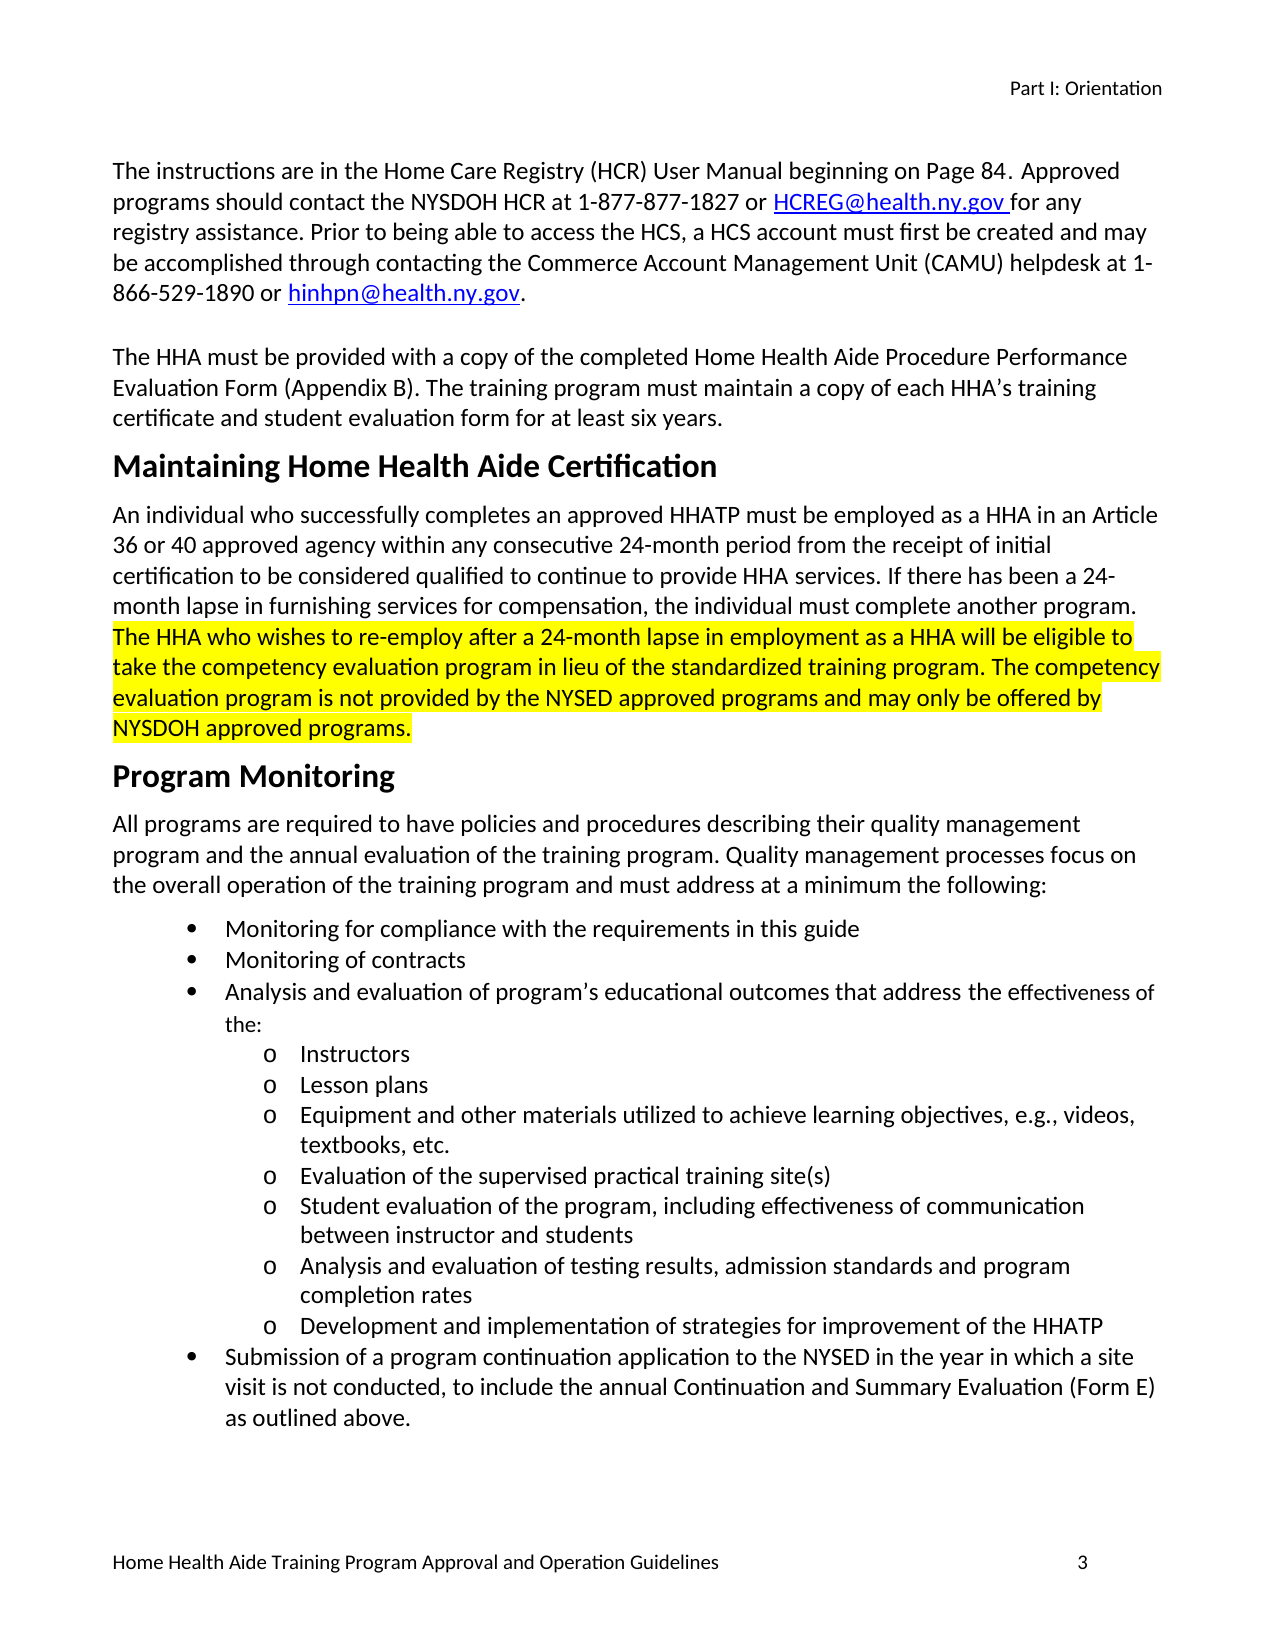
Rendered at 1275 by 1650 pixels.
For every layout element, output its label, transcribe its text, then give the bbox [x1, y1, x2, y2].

list Lesson plans [262, 1069, 1162, 1099]
list Instructors [262, 1038, 1162, 1069]
list Submission of a program continuation application to the NYSED in the year in which a site visit is not conducted, to include the annual Continuation and Summary Evaluation (Form E) as outlined above. [187, 1341, 1162, 1432]
list Monitoring of contracts [187, 943, 1162, 975]
list Analysis and evaluation of program’s educational outcomes that address the effectiveness of the: [187, 975, 1162, 1038]
list Evaluation of the supervised practical training site(s) [262, 1159, 1162, 1190]
list Development and implementation of strategies for improvement of the HHATP [262, 1310, 1162, 1341]
list Student evaluation of the program, including effectiveness of communication between instructor and students [262, 1190, 1162, 1250]
text An individual who successfully completes an approved HHATP must be employed as a HHA in an Article 36 or 40 approved agency within any consecutive 24-month period from the receipt of initial certification to be considered qualified to continue to provide HHA services. If there has been a 24-month lapse in furnishing services for compensation, the individual must complete another program. The HHA who wishes to re-employ after a 24-month lapse in employment as a HHA will be eligible to take the competency evaluation program in lieu of the standardized training program. The competency evaluation program is not provided by the NYSED approved programs and may only be offered by NYSDOH approved programs. [112, 499, 1162, 743]
subtitle Maintaining Home Health Aide Certification [112, 446, 1162, 486]
list Equipment and other materials utilized to achieve learning objectives, e.g., videos, textbooks, etc. [262, 1099, 1162, 1159]
text The instructions are in the Home Care Registry (HCR) User Manual beginning on Page 84. Approved programs should contact the NYSDOH HCR at 1-877-877-1827 or HCREG@health.ny.gov for any registry assistance. Prior to being able to access the HCS, a HCS account must first be created and may be accomplished through contacting the Commerce Account Management Unit (CAMU) helpdesk at 1-866-529-1890 or hinhpn@health.ny.gov. [112, 156, 1162, 308]
text The HHA must be provided with a copy of the completed Home Health Aide Procedure Performance Evaluation Form (Appendix B). The training program must maintain a copy of each HHA’s training certificate and student evaluation form for at least six years. [112, 341, 1162, 433]
list Monitoring for compliance with the requirements in this guide [187, 913, 1162, 943]
text All programs are required to have policies and procedures describing their quality management program and the annual evaluation of the training program. Quality management processes focus on the overall operation of the training program and must address at a minimum the following: [112, 809, 1162, 900]
subtitle Program Monitoring [112, 755, 1162, 796]
list Analysis and evaluation of testing results, admission standards and program completion rates [262, 1250, 1162, 1310]
